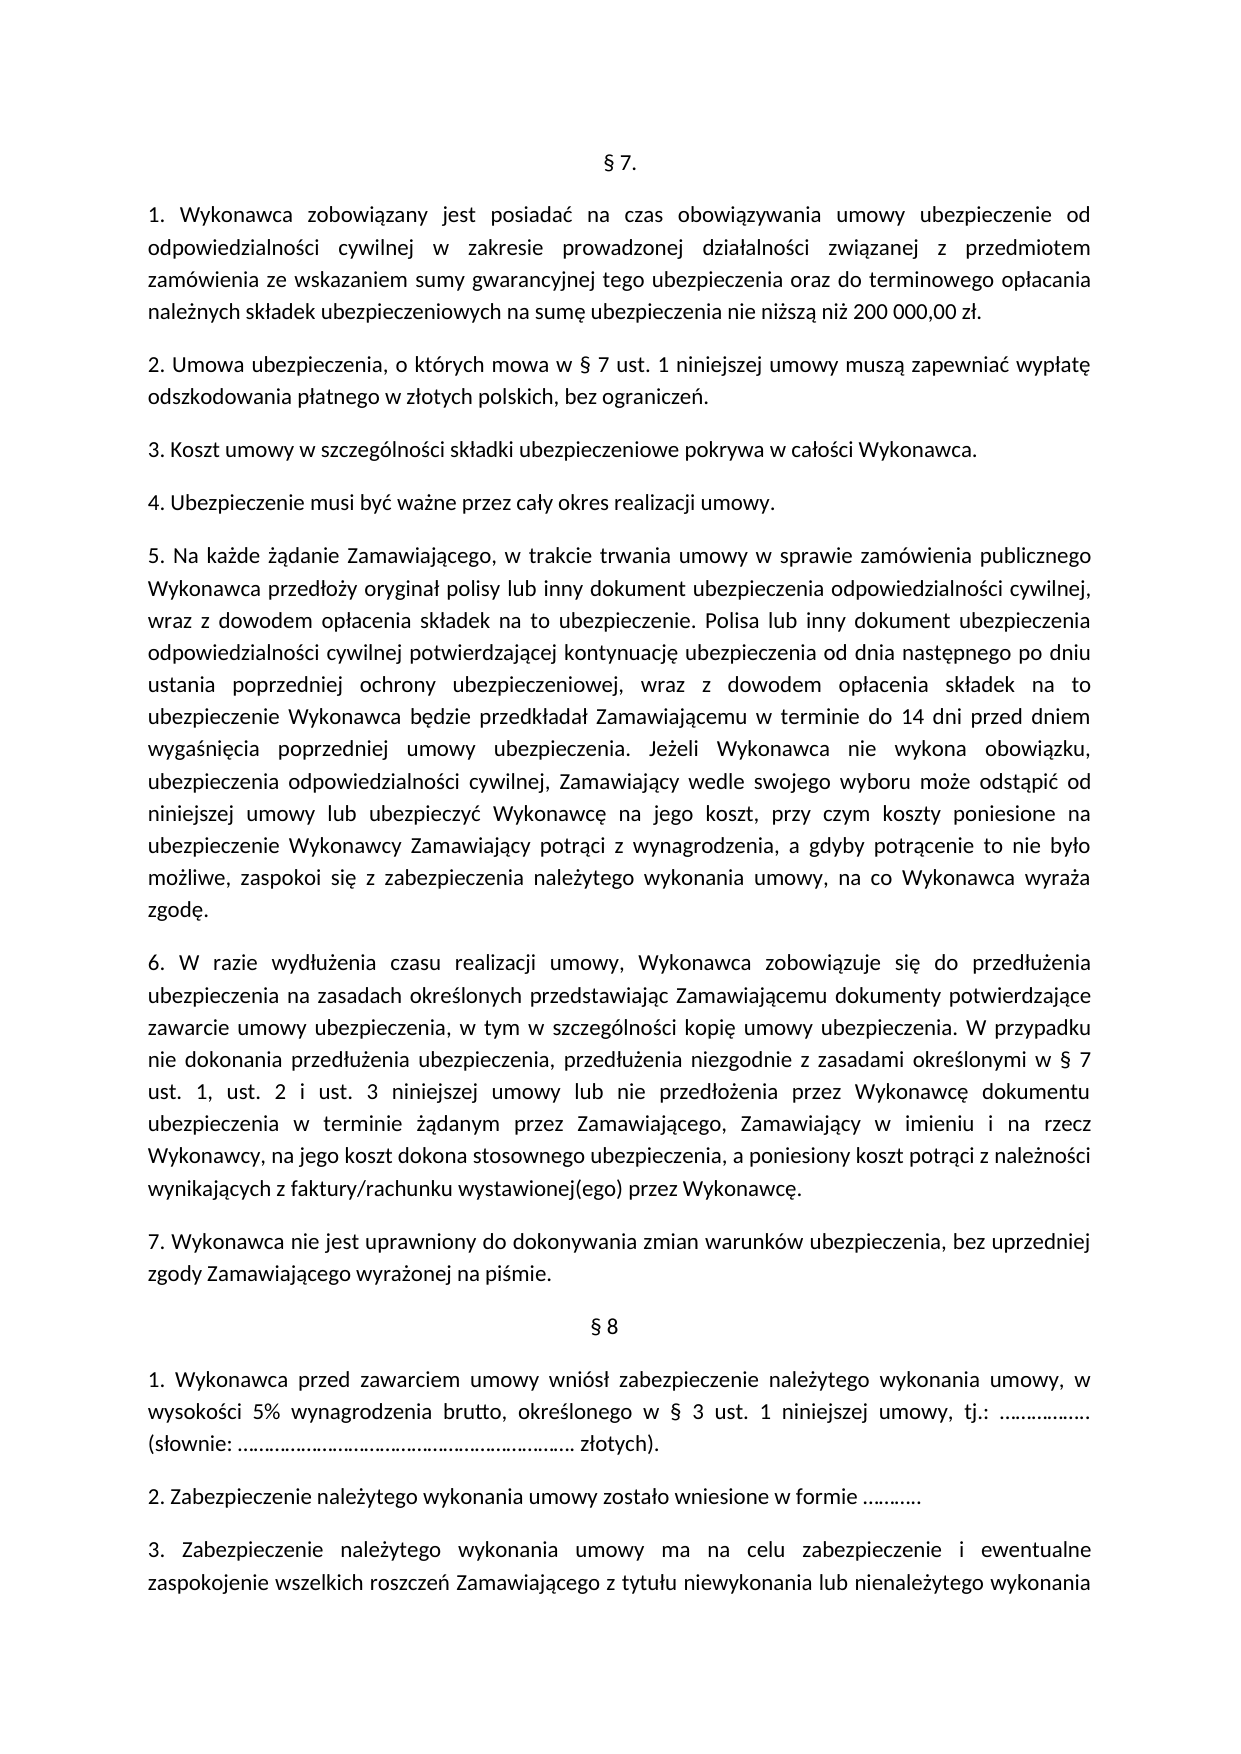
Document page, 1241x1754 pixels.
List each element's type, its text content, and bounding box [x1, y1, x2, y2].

text 2. Umowa ubezpieczenia, o których mowa w § 7 ust. 1 niniejszej umowy muszą zapewniać wypłatę odszkodowania płatnego w złotych polskich, bez ograniczeń. [148, 350, 1093, 410]
text 1. Wykonawca zobowiązany jest posiadać na czas obowiązywania umowy ubezpieczenie od odpowiedzialności cywilnej w zakresie prowadzonej działalności związanej z przedmiotem zamówienia ze wskazaniem sumy gwarancyjnej tego ubezpieczenia oraz do terminowego opłacania należnych składek ubezpieczeniowych na sumę ubezpieczenia nie niższą niż 200 000,00 zł. [148, 201, 1093, 325]
text 5. Na każde żądanie Zamawiającego, w trakcie trwania umowy w sprawie zamówienia publicznego Wykonawca przedłoży oryginał polisy lub inny dokument ubezpieczenia odpowiedzialności cywilnej, wraz z dowodem opłacenia składek na to ubezpieczenie. Polisa lub inny dokument ubezpieczenia odpowiedzialności cywilnej potwierdzającej kontynuację ubezpieczenia od dnia następnego po dniu ustania poprzedniej ochrony ubezpieczeniowej, wraz z dowodem opłacenia składek na to ubezpieczenie Wykonawca będzie przedkładał Zamawiającemu w terminie do 14 dni przed dniem wygaśnięcia poprzedniej umowy ubezpieczenia. Jeżeli Wykonawca nie wykona obowiązku, ubezpieczenia odpowiedzialności cywilnej, Zamawiający wedle swojego wyboru może odstąpić od niniejszej umowy lub ubezpieczyć Wykonawcę na jego koszt, przy czym koszty poniesione na ubezpieczenie Wykonawcy Zamawiający potrąci z wynagrodzenia, a gdyby potrącenie to nie było możliwe, zaspokoi się z zabezpieczenia należytego wykonania umowy, na co Wykonawca wyraża zgodę. [148, 541, 1093, 923]
text § 8 [148, 1312, 1093, 1340]
text 7. Wykonawca nie jest uprawniony do dokonywania zmian warunków ubezpieczenia, bez uprzedniej zgody Zamawiającego wyrażonej na piśmie. [148, 1227, 1093, 1287]
text 6. W razie wydłużenia czasu realizacji umowy, Wykonawca zobowiązuje się do przedłużenia ubezpieczenia na zasadach określonych przedstawiając Zamawiającemu dokumenty potwierdzające zawarcie umowy ubezpieczenia, w tym w szczególności kopię umowy ubezpieczenia. W przypadku nie dokonania przedłużenia ubezpieczenia, przedłużenia niezgodnie z zasadami określonymi w § 7 ust. 1, ust. 2 i ust. 3 niniejszej umowy lub nie przedłożenia przez Wykonawcę dokumentu ubezpieczenia w terminie żądanym przez Zamawiającego, Zamawiający w imieniu i na rzecz Wykonawcy, na jego koszt dokona stosownego ubezpieczenia, a poniesiony koszt potrąci z należności wynikających z faktury/rachunku wystawionej(ego) przez Wykonawcę. [148, 948, 1093, 1202]
text 1. Wykonawca przed zawarciem umowy wniósł zabezpieczenie należytego wykonania umowy, w wysokości 5% wynagrodzenia brutto, określonego w § 3 ust. 1 niniejszej umowy, tj.: …………….. (słownie: ………………………………………………………. złotych). [148, 1365, 1093, 1457]
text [148, 1536, 1093, 1596]
text § 7. [148, 148, 1093, 176]
text 3. Koszt umowy w szczególności składki ubezpieczeniowe pokrywa w całości Wykonawca. [148, 435, 1093, 463]
text 2. Zabezpieczenie należytego wykonania umowy zostało wniesione w formie ……….. [148, 1482, 1093, 1511]
text 4. Ubezpieczenie musi być ważne przez cały okres realizacji umowy. [148, 488, 1093, 516]
